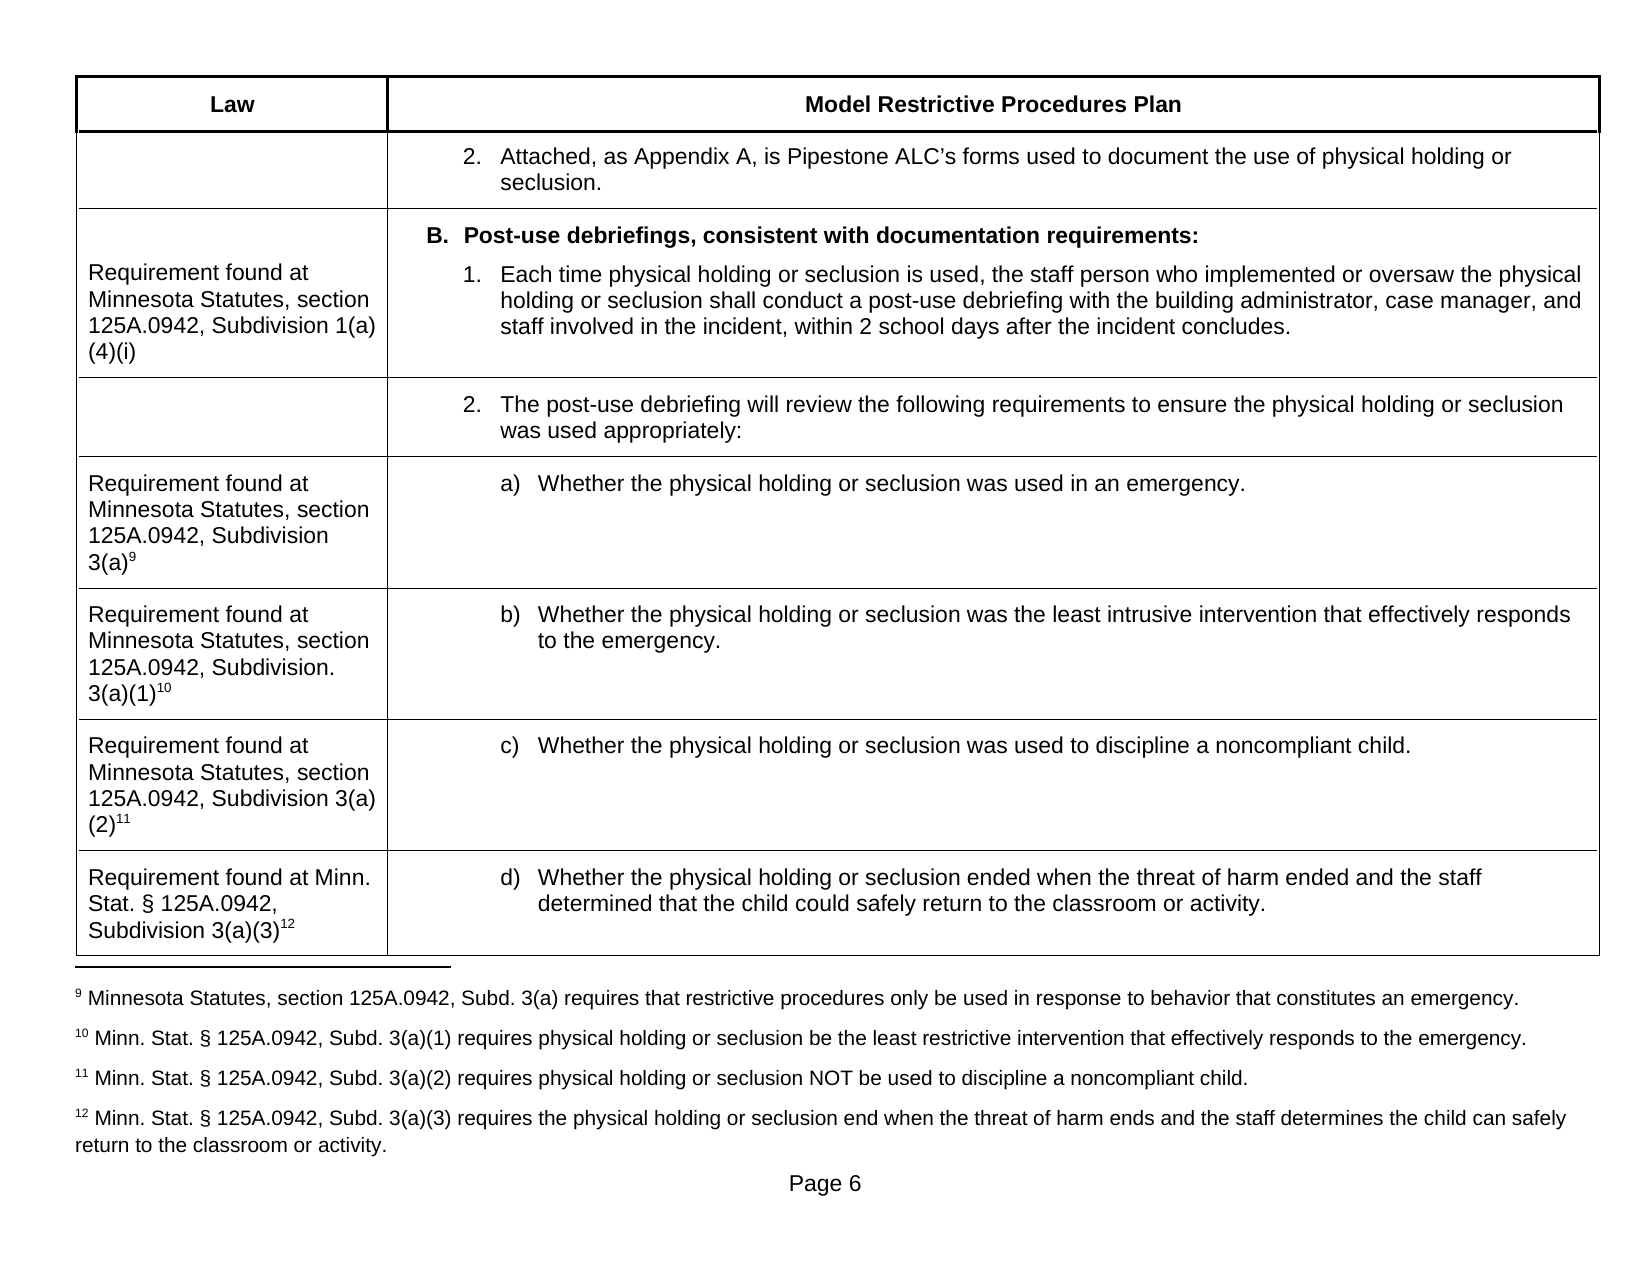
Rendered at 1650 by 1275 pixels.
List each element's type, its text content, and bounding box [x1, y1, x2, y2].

table_cell Requirement found at Minnesota Statutes, section 125A.0942, Subdivision 3(a) [77, 456, 387, 587]
table_cell Requirement found at Minnesota Statutes, section 125A.0942, Subdivision. 3(a)(1) [77, 588, 387, 719]
table_cell Requirement found at Minnesota Statutes, section 125A.0942, Subdivision 3(a)(2) [77, 719, 387, 850]
table_cell a) Whether the physical holding or seclusion was used in an emergency. [388, 456, 1599, 587]
table_cell d) Whether the physical holding or seclusion ended when the threat of harm ended and the staff determined that the child could safely return to the classroom or activity. [388, 850, 1599, 955]
table_cell [77, 130, 387, 208]
table_cell 2. Attached, as Appendix A, is Pipestone ALC’s forms used to document the use of physical holding or seclusion. [388, 130, 1599, 208]
table_cell [77, 377, 387, 456]
table_cell B. Post-use debriefings, consistent with documentation requirements: 1. Each time physical holding or seclusion is used, the staff person who implemented or oversaw the physical holding or seclusion shall conduct a post-use debriefing with the building administrator, case manager, and staff involved in the incident, within 2 school days after the incident concludes. [388, 208, 1599, 377]
table_cell b) Whether the physical holding or seclusion was the least intrusive intervention that effectively responds to the emergency. [388, 588, 1599, 719]
table_cell Requirement found at Minnesota Statutes, section 125A.0942, Subdivision 1(a)(4)(i) [77, 208, 387, 377]
table_header Law [78, 78, 386, 129]
table_cell c) Whether the physical holding or seclusion was used to discipline a noncompliant child. [388, 719, 1599, 850]
table_cell Requirement found at Minn. Stat. § 125A.0942, Subdivision 3(a)(3) [77, 850, 387, 955]
table_header Model Restrictive Procedures Plan [389, 78, 1598, 129]
table_cell 2. The post-use debriefing will review the following requirements to ensure the physical holding or seclusion was used appropriately: [388, 377, 1599, 456]
